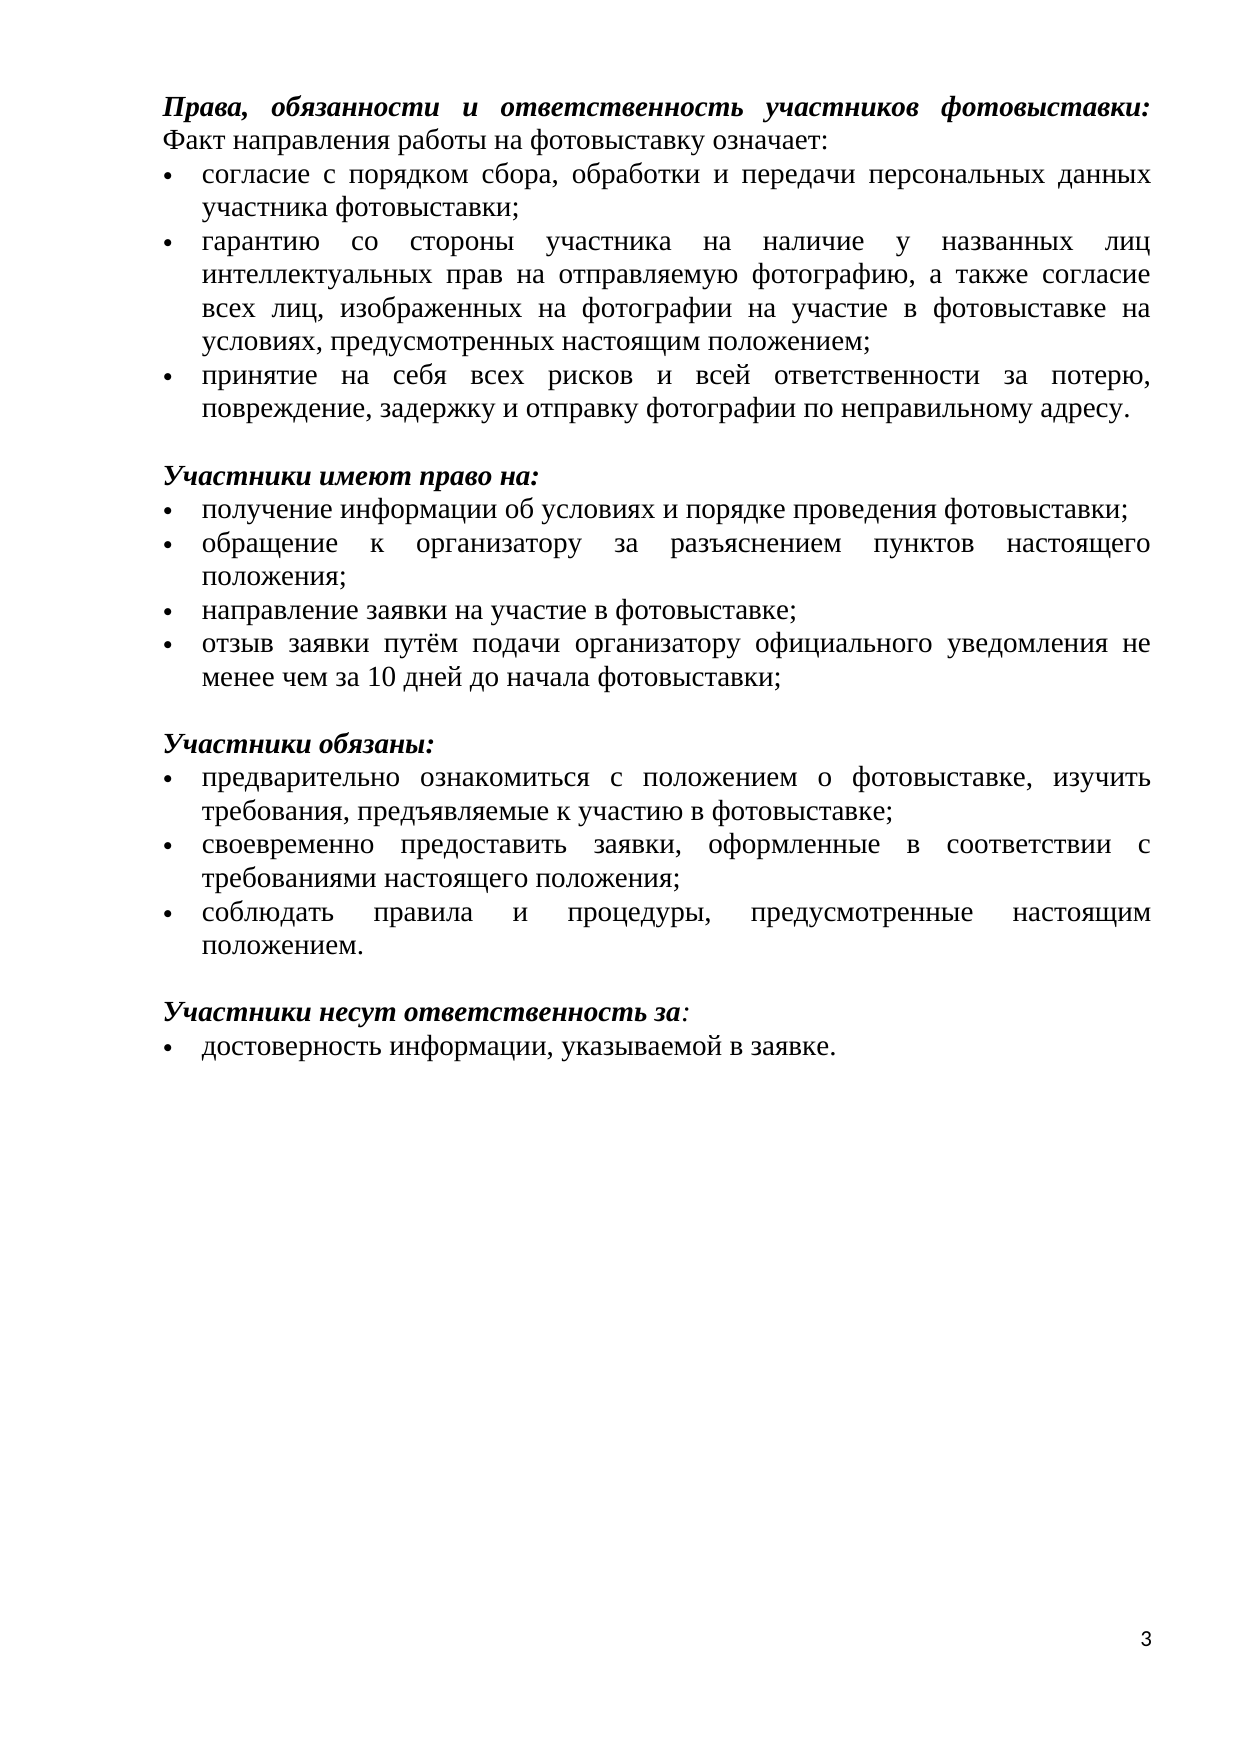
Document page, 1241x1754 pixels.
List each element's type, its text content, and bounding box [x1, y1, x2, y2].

list предварительно ознакомиться с положением о фотовыставке, изучить требования, предъявляемые к участию в фотовыставке; [164, 759, 1152, 827]
list направление заявки на участие в фотовыставке; [164, 592, 1152, 625]
list согласие с порядком сбора, обработки и передачи персональных данных участника фотовыставки; [164, 156, 1152, 223]
text Участники несут ответственность за: [162, 994, 1152, 1028]
list своевременно предоставить заявки, оформленные в соответствии с требованиями настоящего положения; [164, 827, 1152, 894]
list получение информации об условиях и порядке проведения фотовыставки; [164, 491, 1152, 525]
list достоверность информации, указываемой в заявке. [164, 1028, 1152, 1061]
text Права, обязанности и ответственность участников фотовыставки: Факт направления работы на фотовыставку означает: [162, 89, 1152, 156]
list отзыв заявки путём подачи организатору официального уведомления не менее чем за 10 дней до начала фотовыставки; [164, 625, 1152, 692]
list принятие на себя всех рисков и всей ответственности за потерю, повреждение, задержку и отправку фотографии по неправильному адресу. [164, 357, 1152, 424]
list гарантию со стороны участника на наличие у названных лиц интеллектуальных прав на отправляемую фотографию, а также согласие всех лиц, изображенных на фотографии на участие в фотовыставке на условиях, предусмотренных настоящим положением; [164, 223, 1152, 357]
list соблюдать правила и процедуры, предусмотренные настоящим положением. [164, 894, 1152, 961]
text Участники имеют право на: [162, 458, 1152, 491]
list обращение к организатору за разъяснением пунктов настоящего положения; [164, 525, 1152, 592]
text Участники обязаны: [162, 726, 1152, 759]
